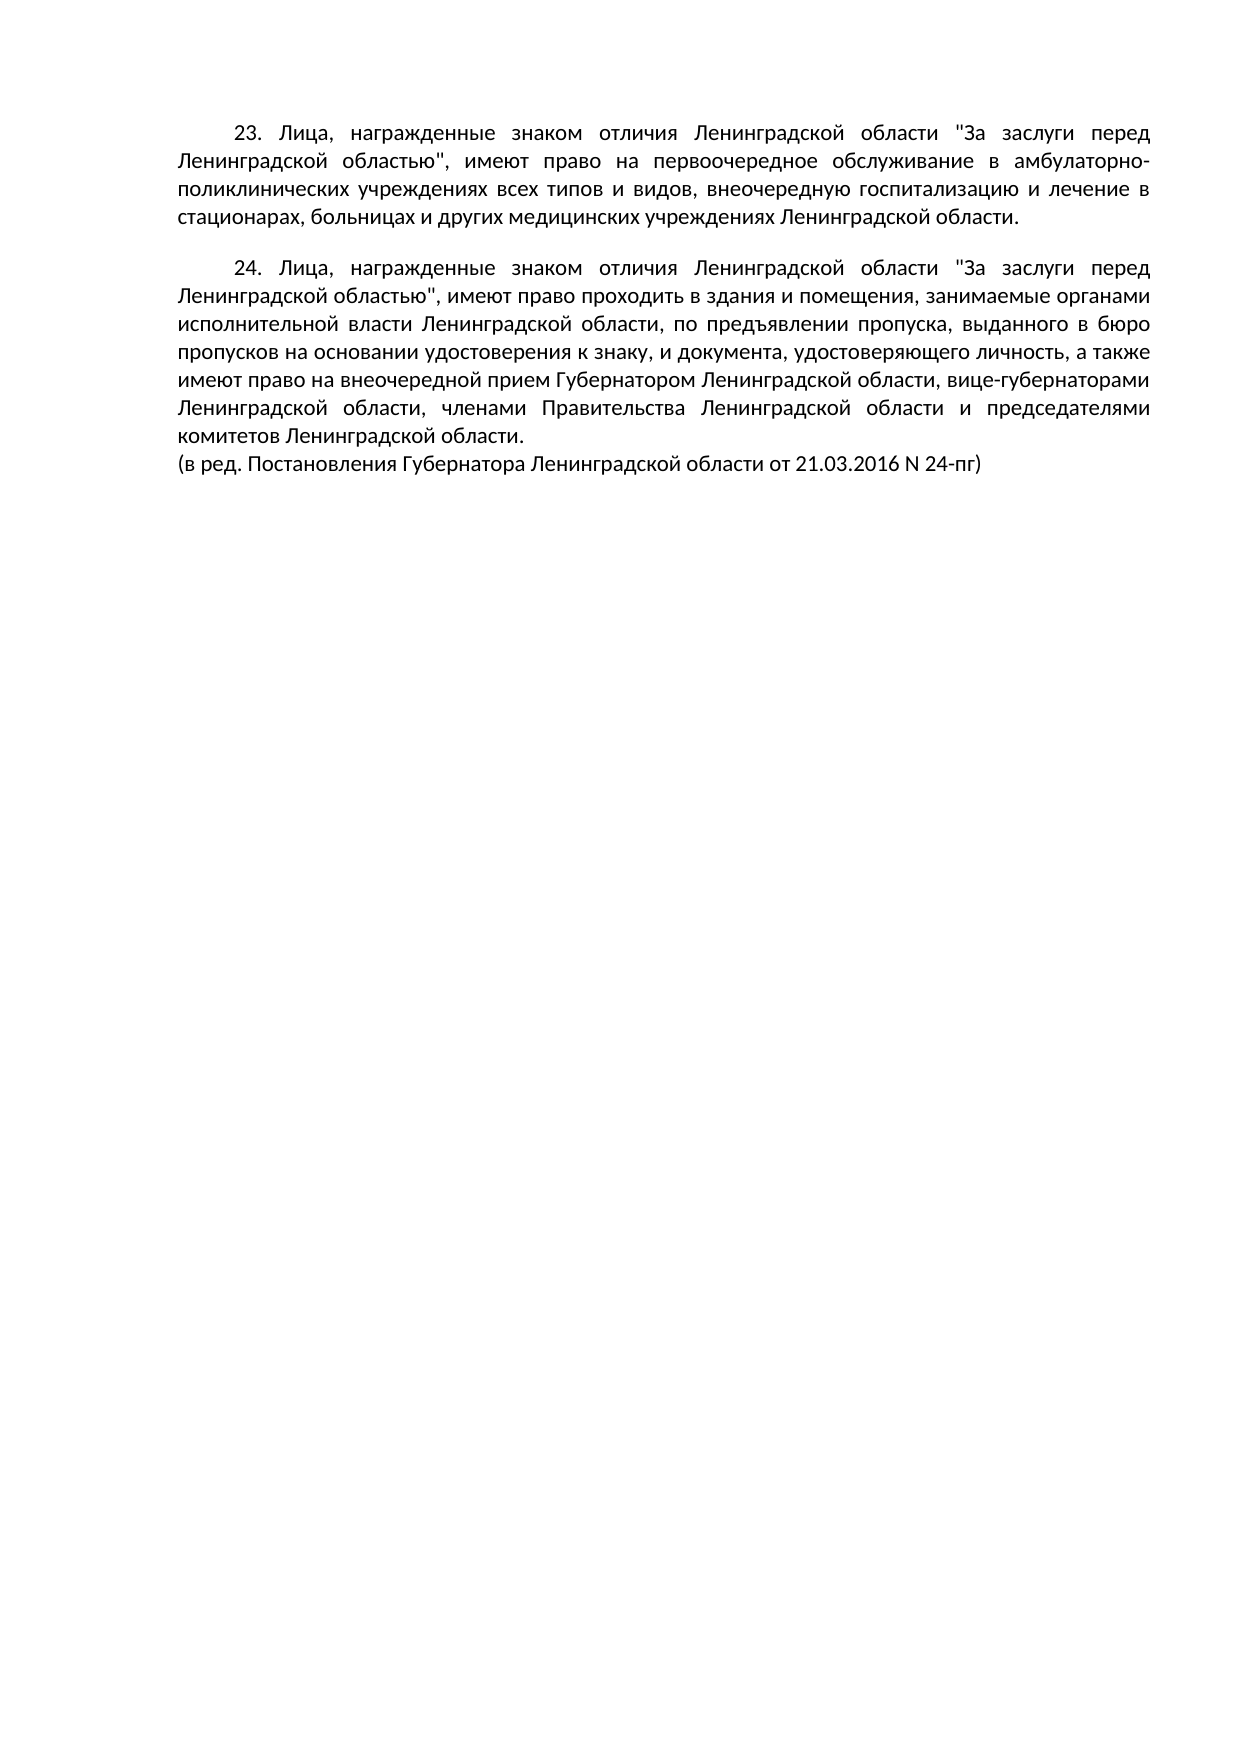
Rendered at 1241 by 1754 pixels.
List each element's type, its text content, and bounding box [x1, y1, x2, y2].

text 24. Лица, награжденные знаком отличия Ленинградской области "За заслуги перед Ленинградской областью", имеют право проходить в здания и помещения, занимаемые органами исполнительной власти Ленинградской области, по предъявлении пропуска, выданного в бюро пропусков на основании удостоверения к знаку, и документа, удостоверяющего личность, а также имеют право на внеочередной прием Губернатором Ленинградской области, вице-губернаторами Ленинградской области, членами Правительства Ленинградской области и председателями комитетов Ленинградской области. [177, 253, 1152, 449]
text 23. Лица, награжденные знаком отличия Ленинградской области "За заслуги перед Ленинградской областью", имеют право на первоочередное обслуживание в амбулаторно-поликлинических учреждениях всех типов и видов, внеочередную госпитализацию и лечение в стационарах, больницах и других медицинских учреждениях Ленинградской области. [177, 118, 1152, 230]
text (в ред. Постановления Губернатора Ленинградской области от 21.03.2016 N 24-пг) [177, 449, 1152, 477]
